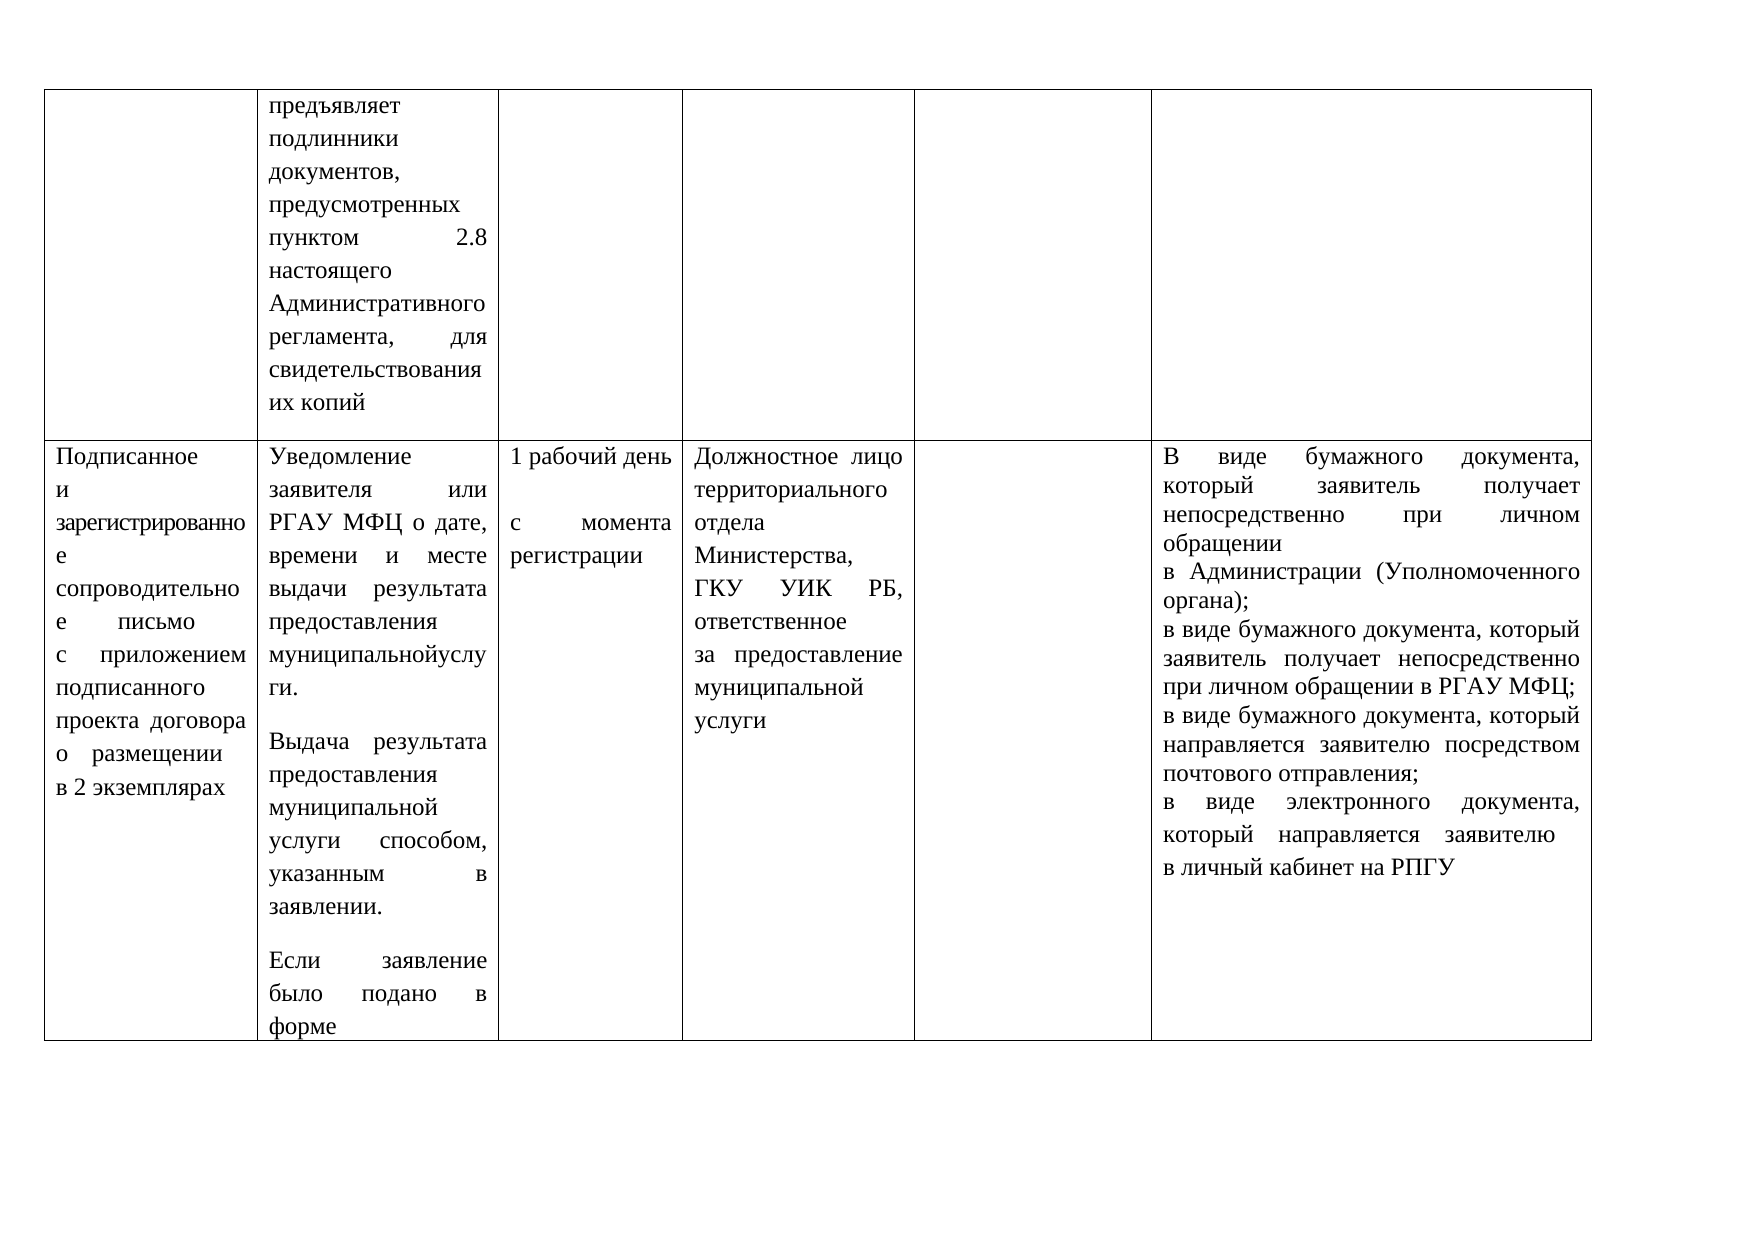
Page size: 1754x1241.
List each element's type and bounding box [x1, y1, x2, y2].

table_cell [915, 90, 1151, 440]
table_cell [258, 90, 498, 440]
table_cell [499, 441, 682, 1040]
table_cell [683, 90, 914, 440]
table_cell [1152, 441, 1591, 1040]
table_cell [683, 441, 914, 1040]
table_cell [1152, 90, 1591, 440]
table_cell [45, 441, 257, 1040]
table_cell [499, 90, 682, 440]
table_cell [258, 441, 498, 1040]
table_cell [45, 90, 257, 440]
table_cell [915, 441, 1151, 1040]
